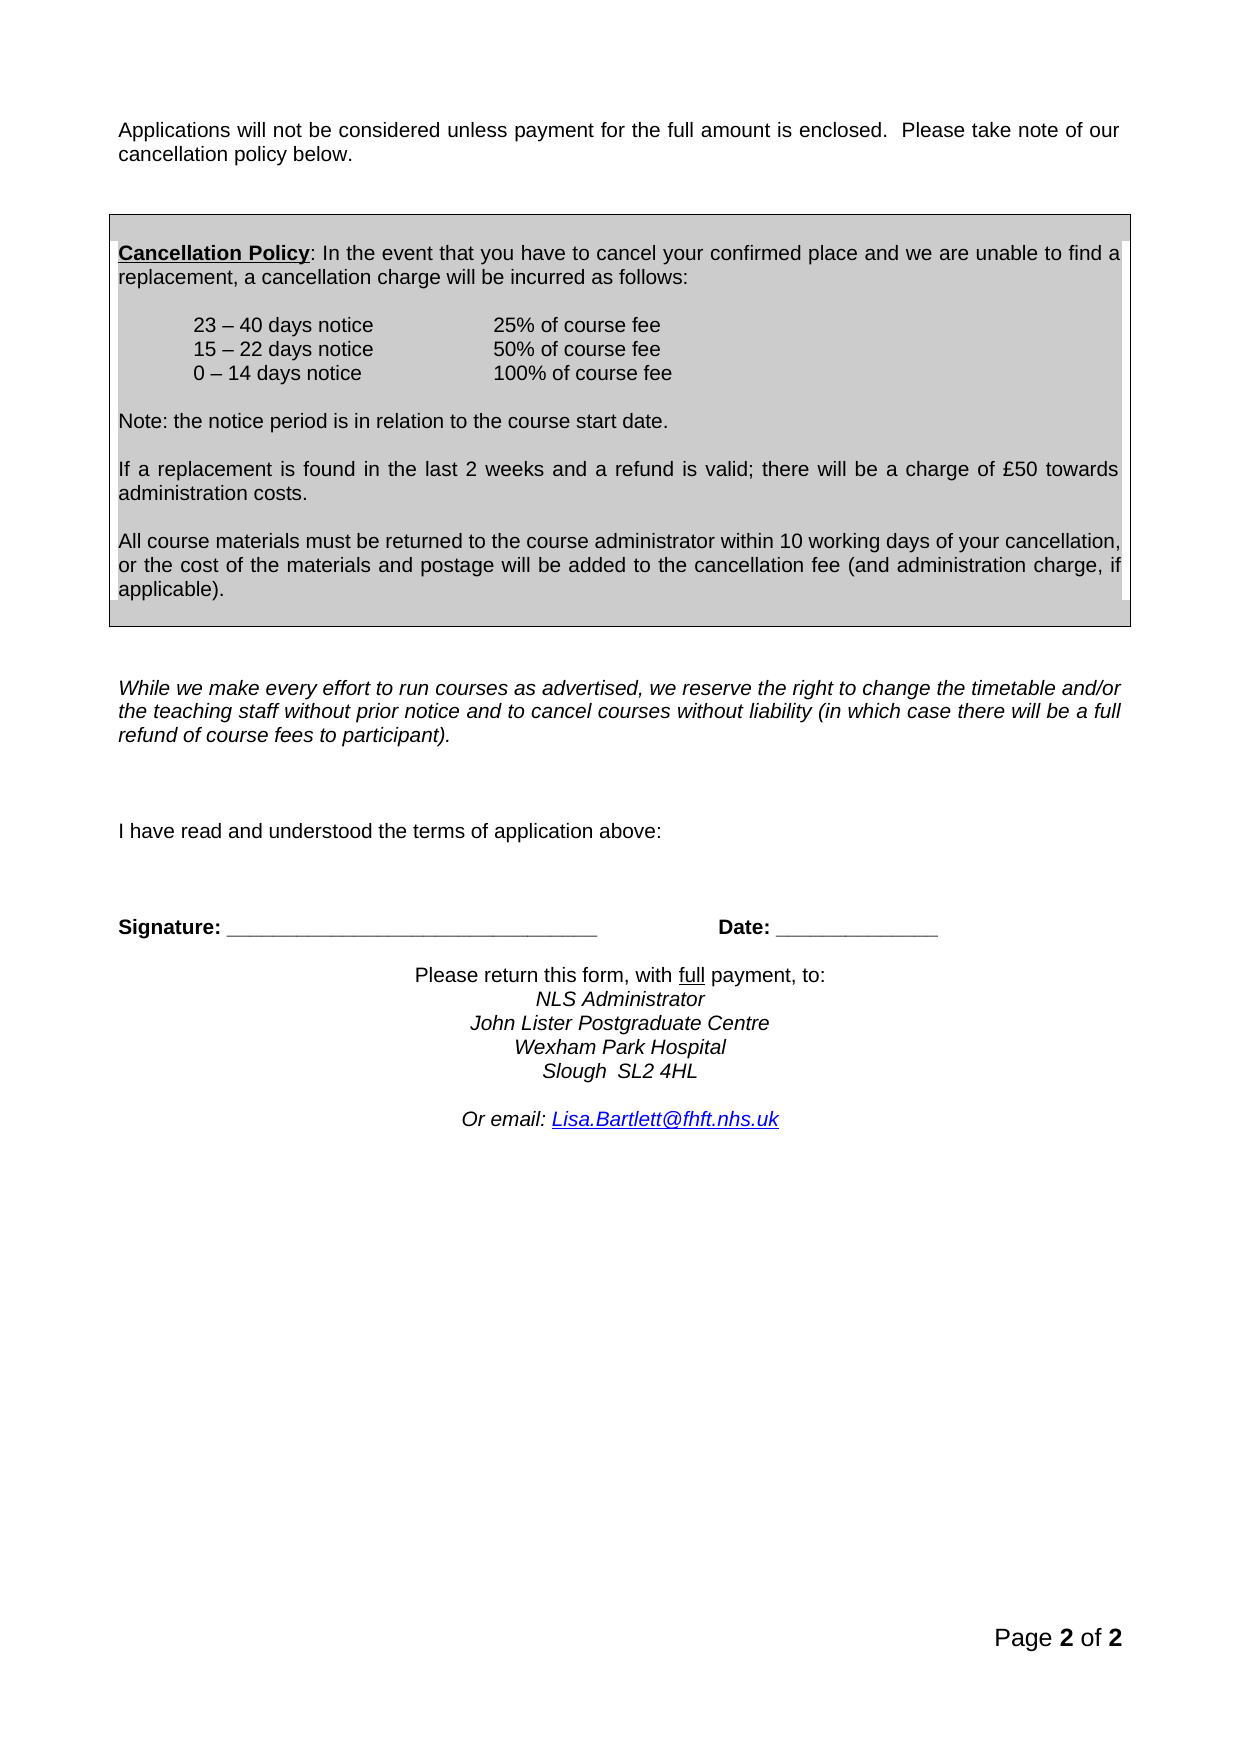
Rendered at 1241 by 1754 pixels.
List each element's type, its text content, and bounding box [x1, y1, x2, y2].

text If a replacement is found in the last 2 weeks and a refund is valid; there will be a charge of £50 towards administration costs. [118, 457, 1122, 504]
text 15 – 22 days notice 50% of course fee [118, 337, 1122, 361]
text I have read and understood the terms of application above: [118, 819, 1122, 843]
text All course materials must be returned to the course administrator within 10 working days of your cancellation, or the cost of the materials and postage will be added to the cancellation fee (and administration charge, if applicable). [118, 528, 1122, 597]
text Or email: Lisa.Bartlett@fhft.nhs.uk [118, 1107, 1122, 1131]
text Cancellation Policy: In the event that you have to cancel your confirmed place and we are unable to find a replacement, a cancellation charge will be incurred as follows: [118, 241, 1122, 289]
text Signature: ________________________________ Date: ______________ [118, 915, 1122, 939]
text While we make every effort to run courses as advertised, we reserve the right to change the timetable and/or the teaching staff without prior notice and to cancel courses without liability (in which case there will be a full refund of course fees to participant). [118, 675, 1122, 747]
text Please return this form, with full payment, to: [118, 963, 1122, 987]
text Wexham Park Hospital [118, 1035, 1122, 1059]
subtitle NLS Administrator [118, 987, 1122, 1011]
text 0 – 14 days notice 100% of course fee [118, 361, 1122, 385]
text Applications will not be considered unless payment for the full amount is enclosed. Please take note of our cancellation policy below. [118, 118, 1122, 166]
text Note: the notice period is in relation to the course start date. [118, 409, 1122, 433]
text 23 – 40 days notice 25% of course fee [118, 313, 1122, 337]
text John Lister Postgraduate Centre [118, 1011, 1122, 1035]
text Slough SL2 4HL [118, 1059, 1122, 1083]
